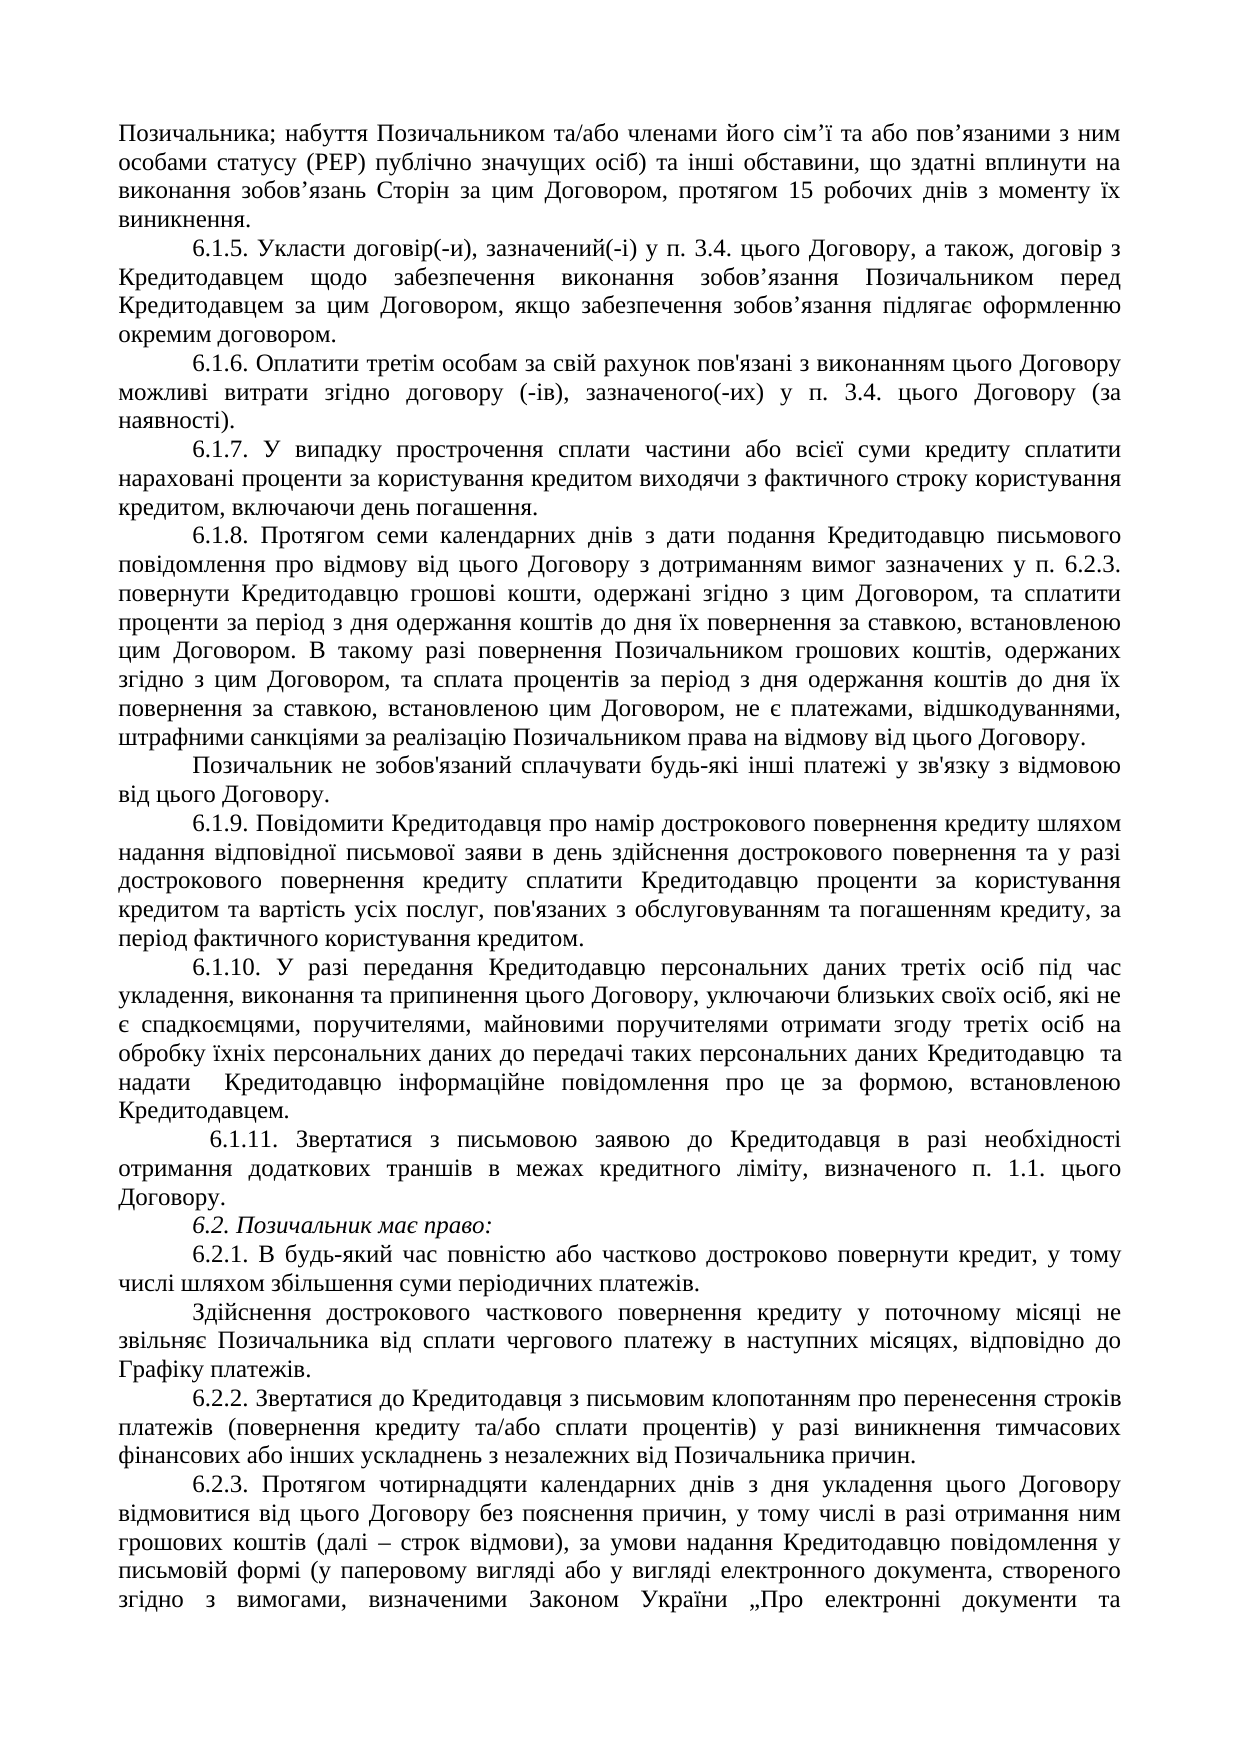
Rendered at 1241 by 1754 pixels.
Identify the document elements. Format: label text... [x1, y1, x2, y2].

text 6.2.1. В будь-який час повністю або частково достроково повернути кредит, у тому числі шляхом збільшення суми періодичних платежів. [118, 1239, 1122, 1297]
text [118, 1469, 1122, 1613]
text 6.1.7. У випадку прострочення сплати частини або всієї суми кредиту сплатити нараховані проценти за користування кредитом виходячи з фактичного строку користування кредитом, включаючи день погашення. [118, 434, 1122, 521]
text 6.1.5. Укласти договір(-и), зазначений(-і) у п. 3.4. цього Договору, а також, договір з Кредитодавцем щодо забезпечення виконання зобов’язання Позичальником перед Кредитодавцем за цим Договором, якщо забезпечення зобов’язання підлягає оформленню окремим договором. [118, 233, 1122, 348]
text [118, 118, 1122, 233]
text 6.1.8. Протягом семи календарних днів з дати подання Кредитодавцю письмового повідомлення про відмову від цього Договору з дотриманням вимог зазначених у п. 6.2.3. повернути Кредитодавцю грошові кошти, одержані згідно з цим Договором, та сплатити проценти за період з дня одержання коштів до дня їх повернення за ставкою, встановленою цим Договором. В такому разі повернення Позичальником грошових коштів, одержаних згідно з цим Договором, та сплата процентів за період з дня одержання коштів до дня їх повернення за ставкою, встановленою цим Договором, не є платежами, відшкодуваннями, штрафними санкціями за реалізацію Позичальником права на відмову від цього Договору. [118, 521, 1122, 751]
text Позичальник не зобов'язаний сплачувати будь-які інші платежі у зв'язку з відмовою від цього Договору. [118, 751, 1122, 808]
text 6.1.10. У разі передання Кредитодавцю персональних даних третіх осіб під час укладення, виконання та припинення цього Договору, уключаючи близьких своїх осіб, які не є спадкоємцями, поручителями, майновими поручителями отримати згоду третіх осіб на обробку їхніх персональних даних до передачі таких персональних даних Кредитодавцю та надати Кредитодавцю інформаційне повідомлення про це за формою, встановленою Кредитодавцем. [118, 952, 1122, 1124]
text 6.1.11. Звертатися з письмовою заявою до Кредитодавця в разі необхідності отримання додаткових траншів в межах кредитного ліміту, визначеного п. 1.1. цього Договору. [118, 1124, 1122, 1211]
text Здійснення дострокового часткового повернення кредиту у поточному місяці не звільняє Позичальника від сплати чергового платежу в наступних місяцях, відповідно до Графіку платежів. [118, 1297, 1122, 1383]
text 6.1.9. Повідомити Кредитодавця про намір дострокового повернення кредиту шляхом надання відповідної письмової заяви в день здійснення дострокового повернення та у разі дострокового повернення кредиту сплатити Кредитодавцю проценти за користування кредитом та вартість усіх послуг, пов'язаних з обслуговуванням та погашенням кредиту, за період фактичного користування кредитом. [118, 808, 1122, 952]
text 6.2.2. Звертатися до Кредитодавця з письмовим клопотанням про перенесення строків платежів (повернення кредиту та/або сплати процентів) у разі виникнення тимчасових фінансових або інших ускладнень з незалежних від Позичальника причин. [118, 1383, 1122, 1469]
text 6.2. Позичальник має право: [118, 1211, 1122, 1239]
text 6.1.6. Оплатити третім особам за свій рахунок пов'язані з виконанням цього Договору можливі витрати згідно договору (-ів), зазначеного(-их) у п. 3.4. цього Договору (за наявності). [118, 348, 1122, 434]
